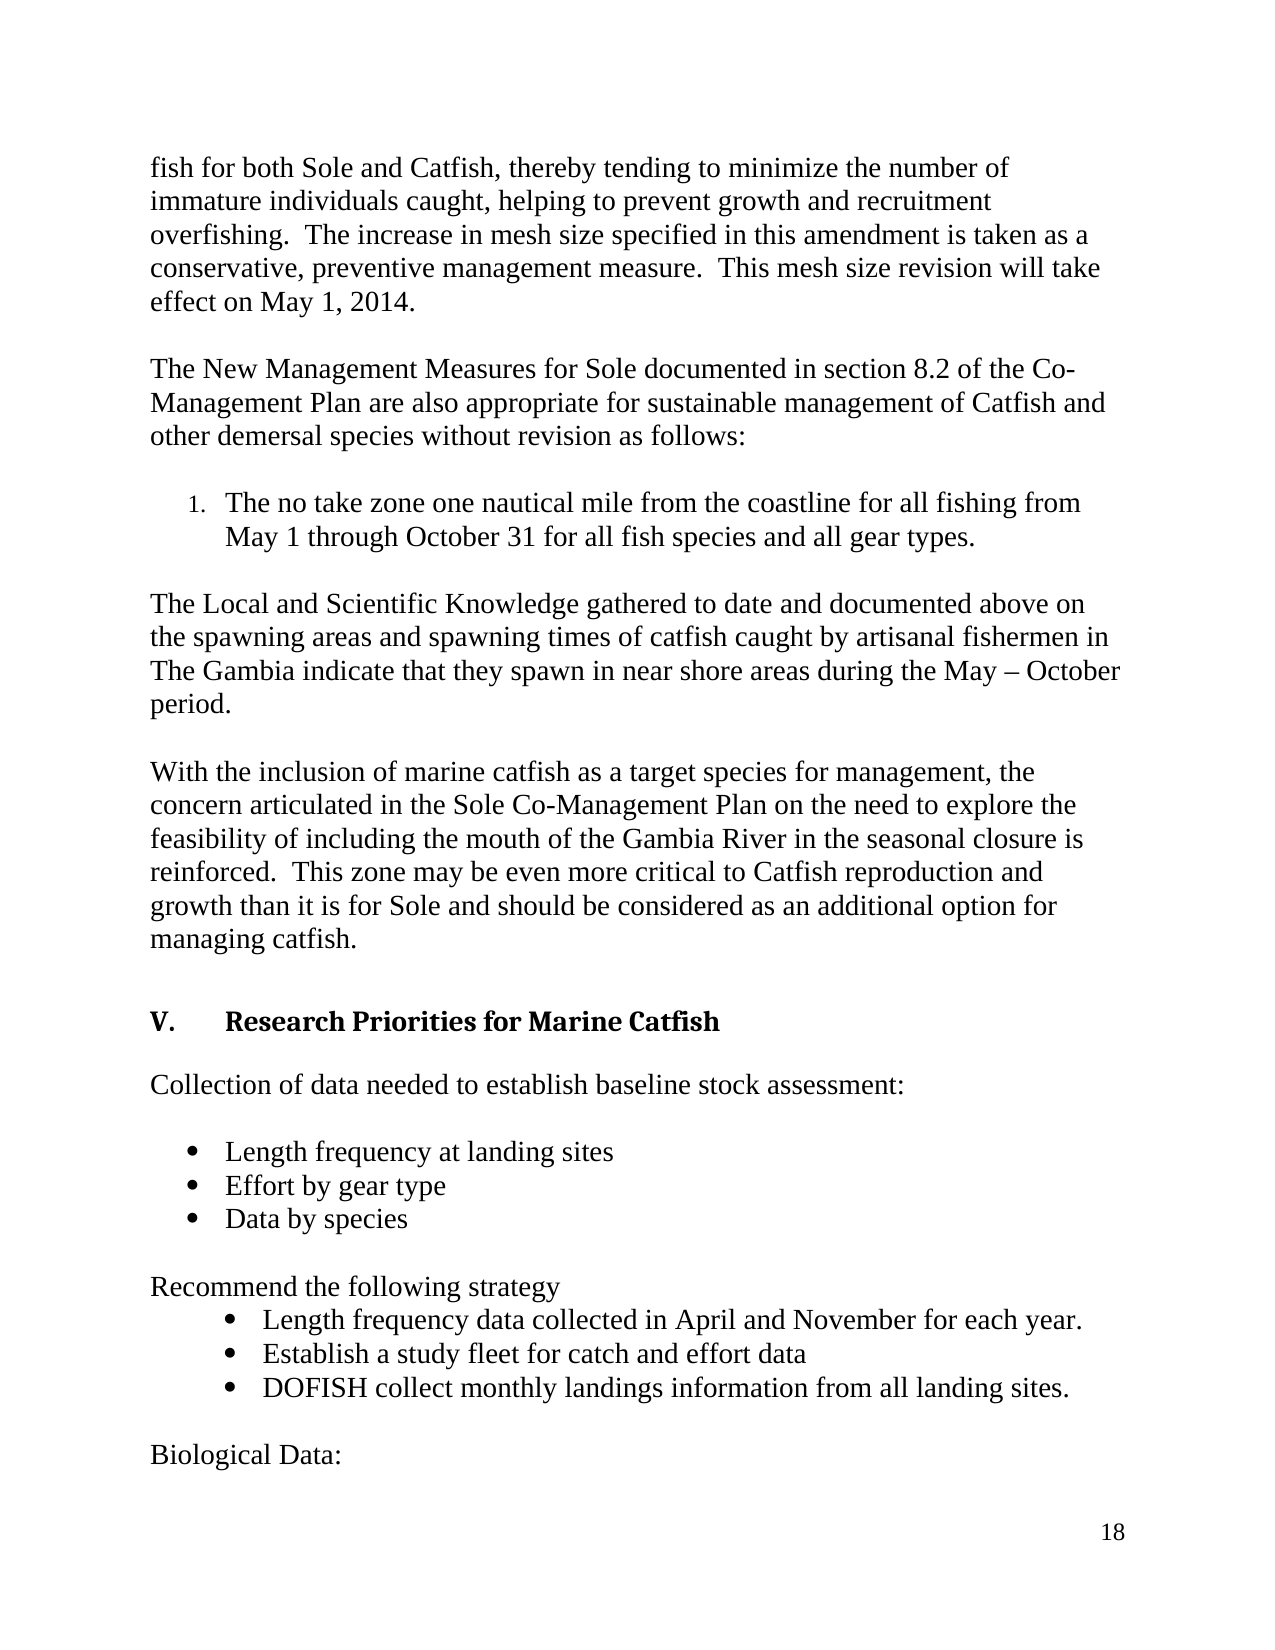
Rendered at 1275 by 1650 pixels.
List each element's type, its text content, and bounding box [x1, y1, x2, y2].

list The no take zone one nautical mile from the coastline for all fishing from May 1 through October 31 for all fish species and all gear types. [187, 485, 1125, 552]
list DOFISH collect monthly landings information from all landing sites. [225, 1370, 1125, 1403]
text The Local and Scientific Knowledge gathered to date and documented above on the spawning areas and spawning times of catfish caught by artisanal fishermen in The Gambia indicate that they spawn in near shore areas during the May – October period. [150, 586, 1125, 720]
text Collection of data needed to establish baseline stock assessment: [150, 1067, 1125, 1101]
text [150, 150, 1125, 318]
list Effort by gear type [187, 1168, 1125, 1202]
text Biological Data: [150, 1437, 1125, 1470]
text The New Management Measures for Sole documented in section 8.2 of the Co-Management Plan are also appropriate for sustainable management of Catfish and other demersal species without revision as follows: [150, 351, 1125, 452]
list Establish a study fleet for catch and effort data [225, 1336, 1125, 1370]
list Length frequency at landing sites [187, 1134, 1125, 1168]
text With the inclusion of marine catfish as a target species for management, the concern articulated in the Sole Co-Management Plan on the need to explore the feasibility of including the mouth of the Gambia River in the seasonal closure is reinforced. This zone may be even more critical to Catfish reproduction and growth than it is for Sole and should be considered as an additional option for managing catfish. [150, 754, 1125, 955]
list Data by species [187, 1202, 1125, 1235]
list Length frequency data collected in April and November for each year. [225, 1302, 1125, 1336]
text Recommend the following strategy [150, 1269, 1125, 1302]
subtitle Research Priorities for Marine Catfish [150, 1005, 1125, 1038]
